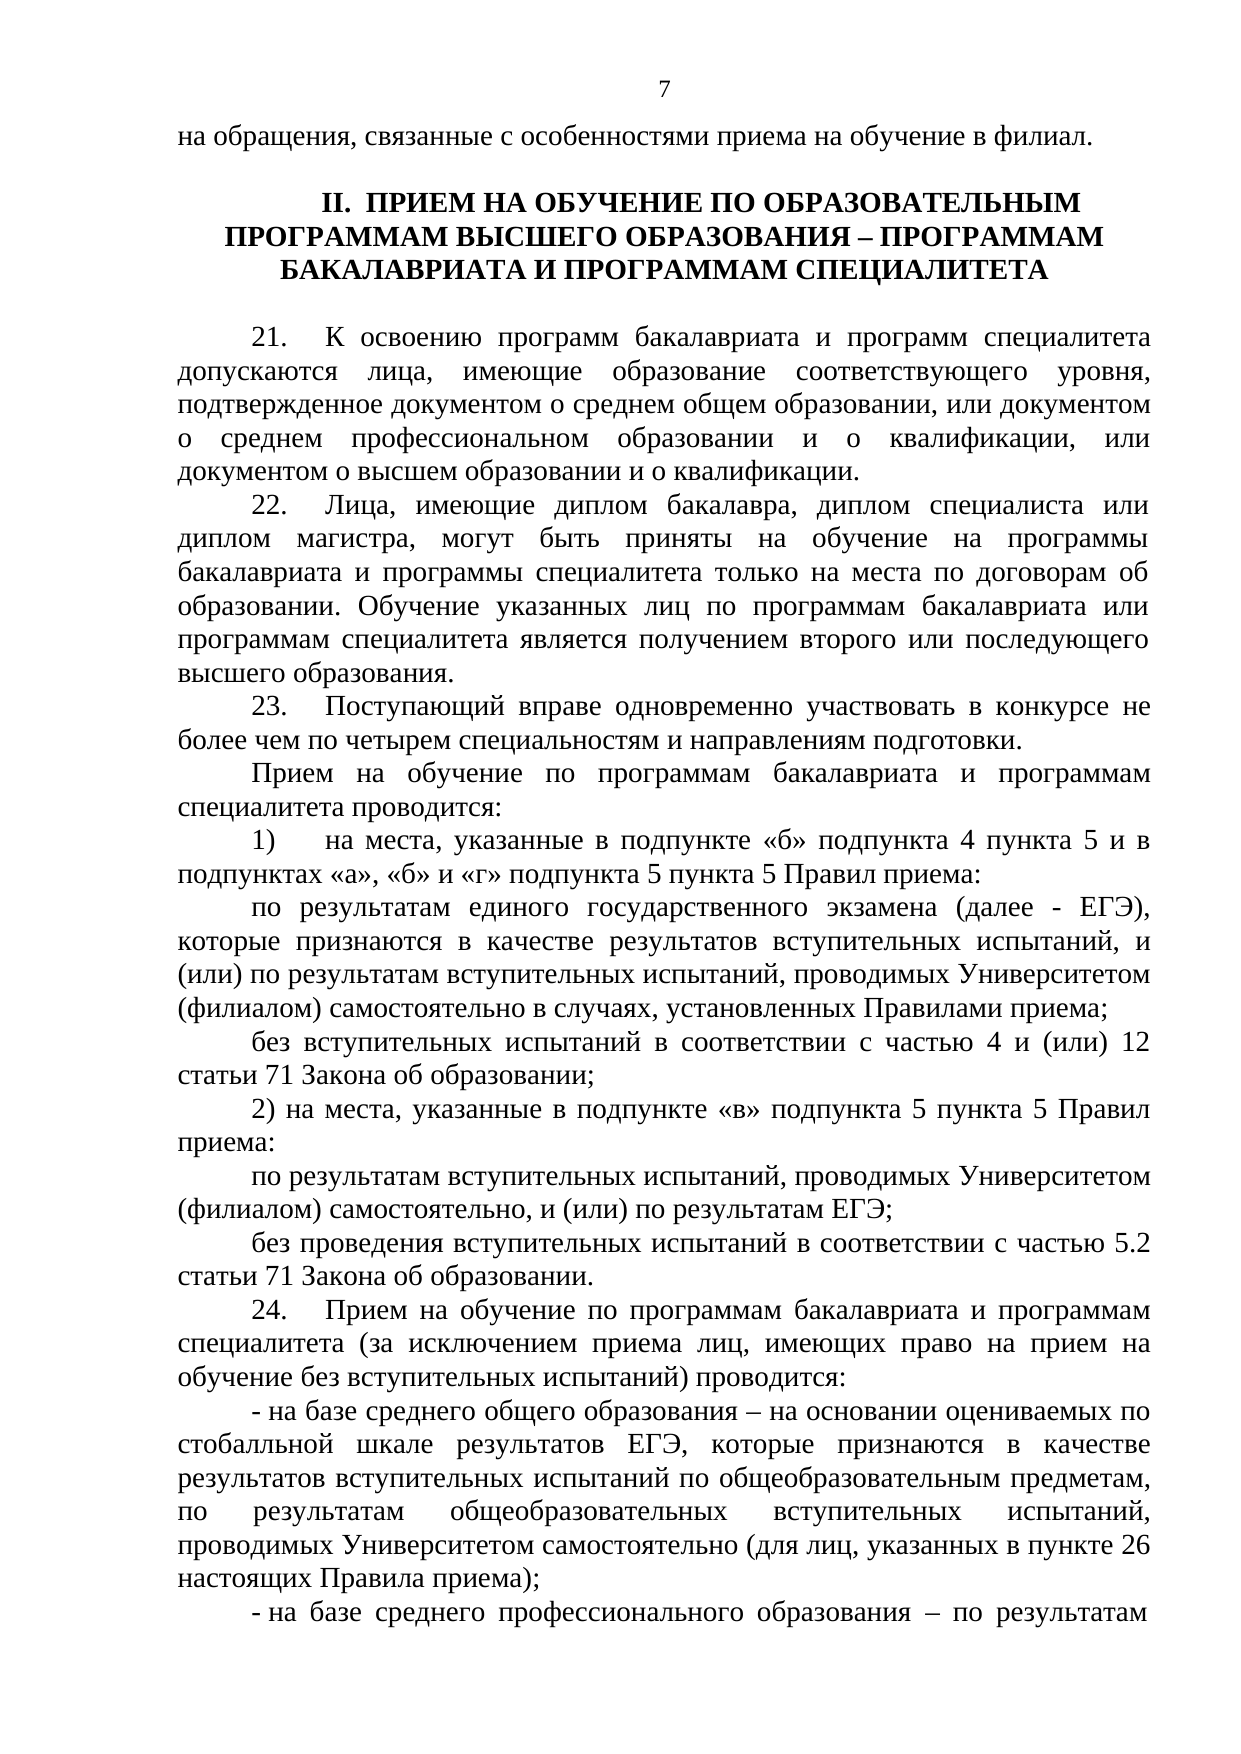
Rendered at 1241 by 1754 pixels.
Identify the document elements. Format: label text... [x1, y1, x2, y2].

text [177, 1594, 1147, 1627]
list Лица, имеющие диплом бакалавра, диплом специалиста или диплом магистра, могут быть приняты на обучение на программы бакалавриата и программы специалитета только на места по договорам об образовании. Обучение указанных лиц по программам бакалавриата или программам специалитета является получением второго или последующего высшего образования. [177, 487, 1149, 688]
list Прием на обучение по программам бакалавриата и программам специалитета проводится: [177, 755, 1152, 822]
list по результатам вступительных испытаний, проводимых Университетом (филиалом) самостоятельно, и (или) по результатам ЕГЭ; [177, 1158, 1152, 1225]
list без вступительных испытаний в соответствии с частью 4 и (или) 12 статьи 71 Закона об образовании; [177, 1024, 1152, 1091]
list Прием на обучение по программам бакалавриата и программам специалитета (за исключением приема лиц, имеющих право на прием на обучение без вступительных испытаний) проводится: [177, 1292, 1152, 1393]
list К освоению программ бакалавриата и программ специалитета допускаются лица, имеющие образование соответствующего уровня, подтвержденное документом о среднем общем образовании, или документом о среднем профессиональном образовании и о квалификации, или документом о высшем образовании и о квалификации. [177, 319, 1152, 487]
list 1) на места, указанные в подпункте «б» подпункта 4 пункта 5 и в подпунктах «а», «б» и «г» подпункта 5 пункта 5 Правил приема: [177, 822, 1152, 889]
list по результатам единого государственного экзамена (далее - ЕГЭ), которые признаются в качестве результатов вступительных испытаний, и (или) по результатам вступительных испытаний, проводимых Университетом (филиалом) самостоятельно в случаях, установленных Правилами приема; [177, 889, 1152, 1024]
list Поступающий вправе одновременно участвовать в конкурсе не более чем по четырем специальностям и направлениям подготовки. [177, 688, 1152, 755]
list 2) на места, указанные в подпункте «в» подпункта 5 пункта 5 Правил приема: [177, 1091, 1152, 1158]
list без проведения вступительных испытаний в соответствии с частью 5.2 статьи 71 Закона об образовании. [177, 1225, 1152, 1292]
text - на базе среднего общего образования – на основании оцениваемых по стобалльной шкале результатов ЕГЭ, которые признаются в качестве результатов вступительных испытаний по общеобразовательным предметам, по результатам общеобразовательных вступительных испытаний, проводимых Университетом самостоятельно (для лиц, указанных в пункте 26 настоящих Правила приема); [177, 1393, 1152, 1594]
text II. ПРИЕМ НА ОБУЧЕНИЕ ПО ОБРАЗОВАТЕЛЬНЫМ ПРОГРАММАМ ВЫСШЕГО ОБРАЗОВАНИЯ – ПРОГРАММАМ БАКАЛАВРИАТА И ПРОГРАММАМ СПЕЦИАЛИТЕТА [177, 185, 1152, 286]
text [177, 118, 1149, 152]
